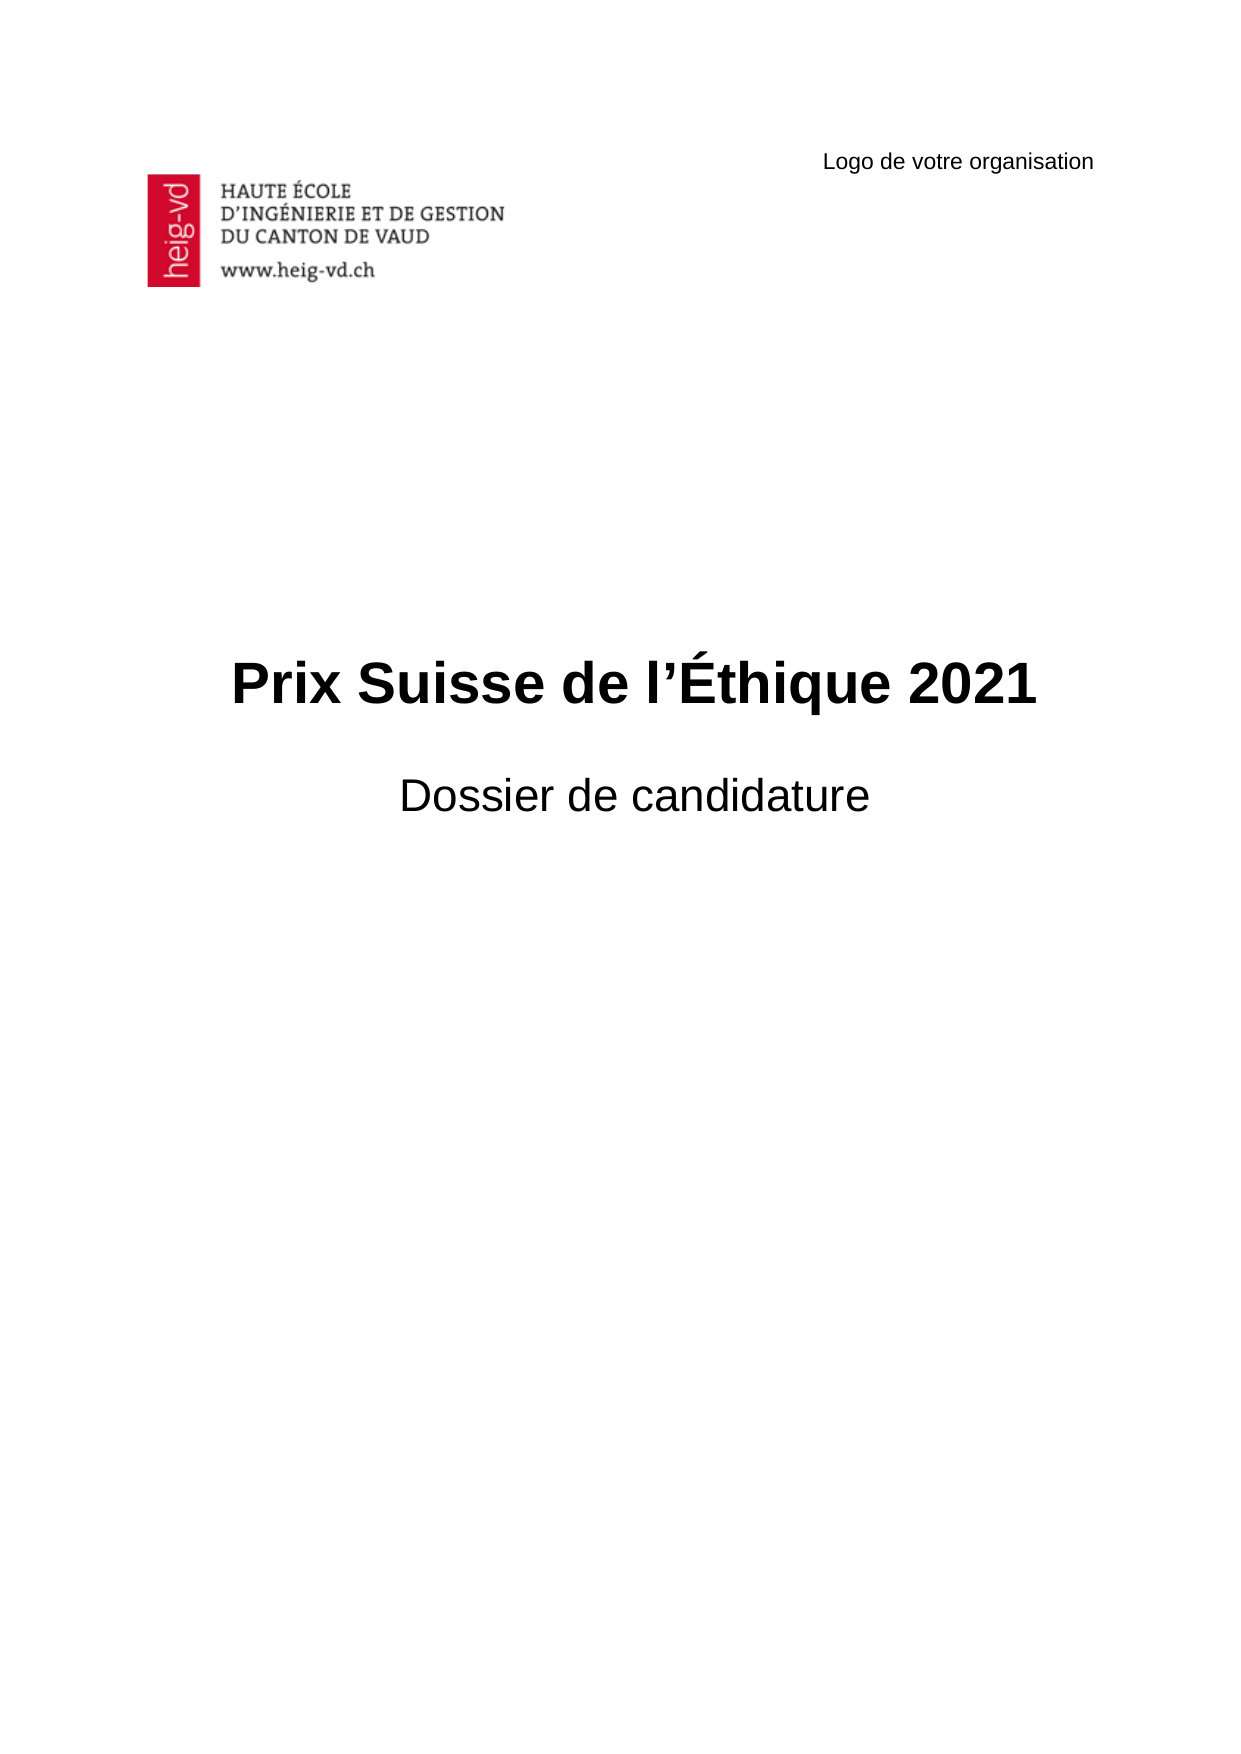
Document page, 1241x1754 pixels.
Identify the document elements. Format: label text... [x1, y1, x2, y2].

text Prix Suisse de l’Éthique 2021 [148, 649, 1122, 716]
text Dossier de candidature [148, 769, 1122, 821]
picture [147, 174, 506, 287]
text Logo de votre organisation [148, 148, 1122, 174]
